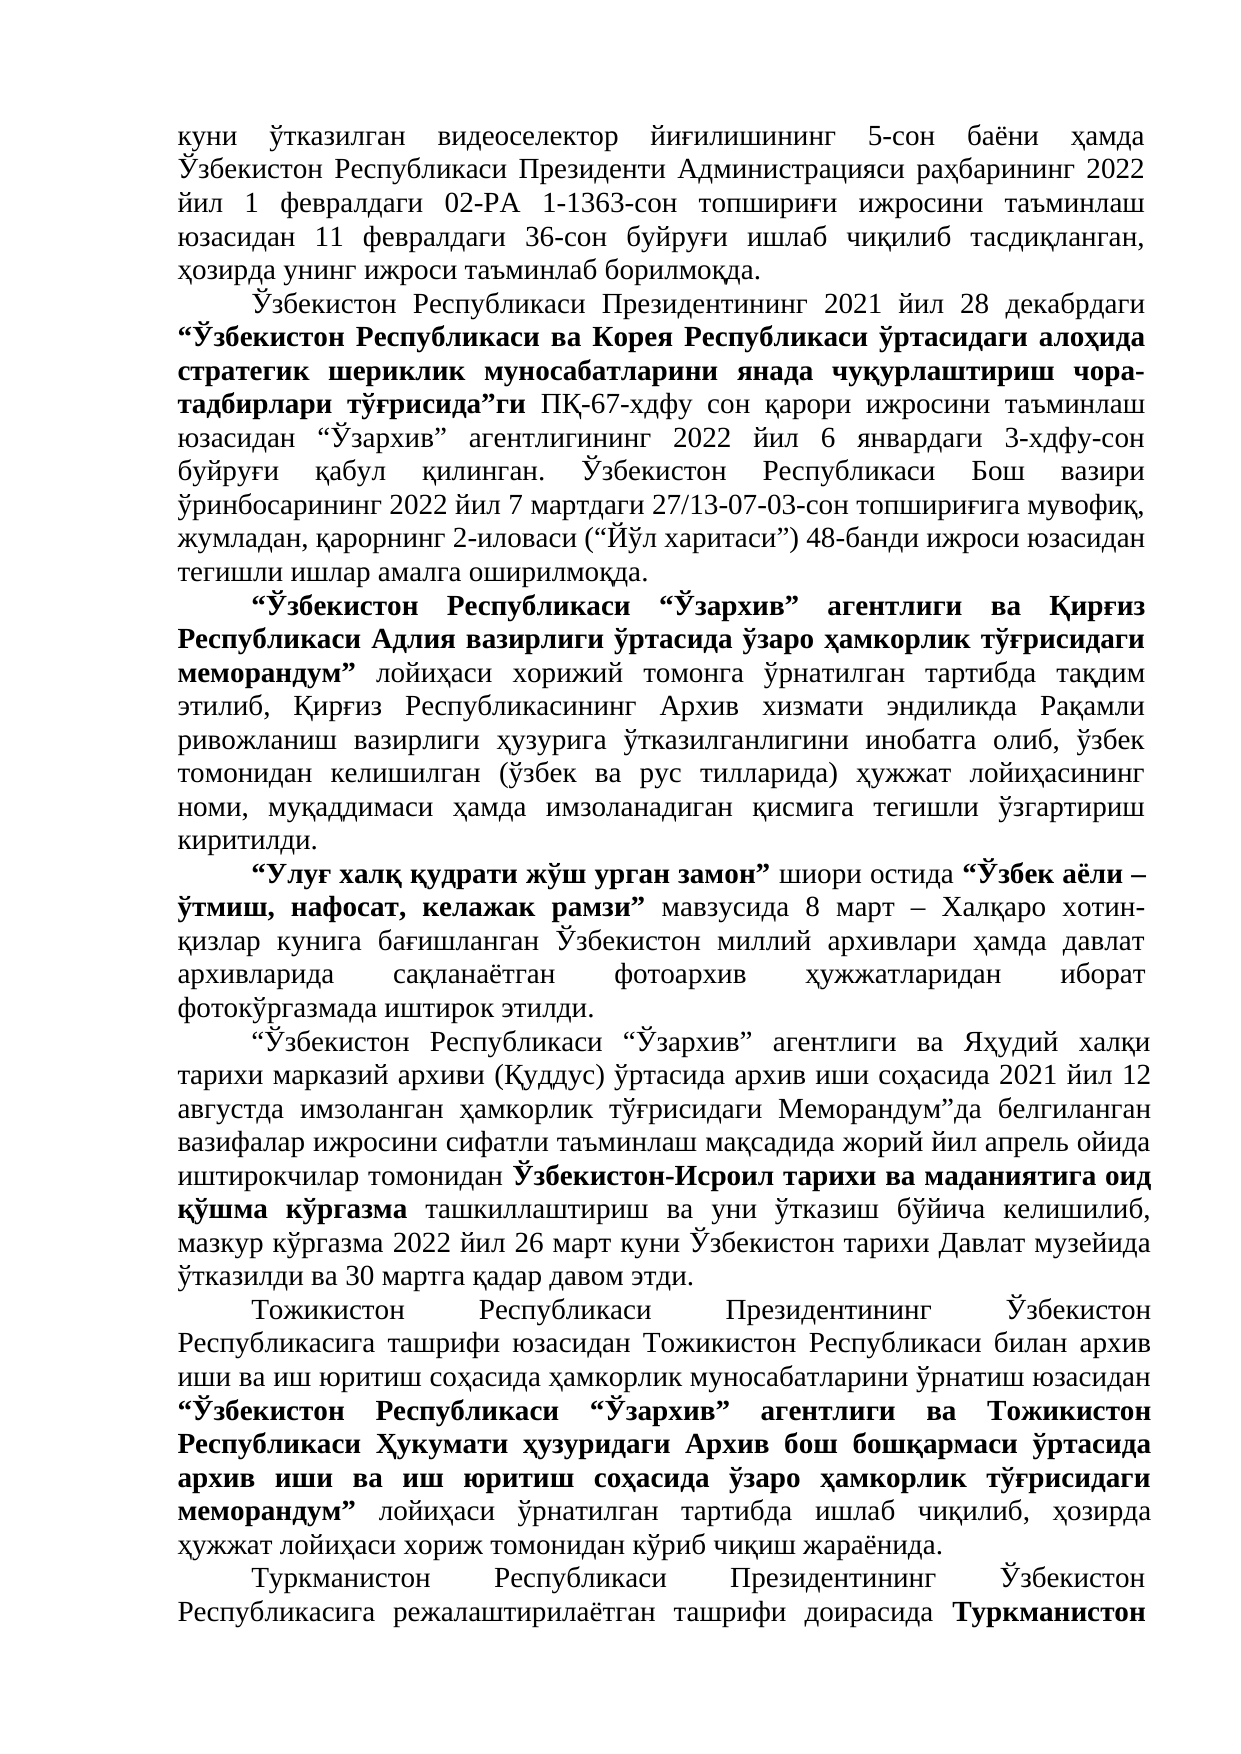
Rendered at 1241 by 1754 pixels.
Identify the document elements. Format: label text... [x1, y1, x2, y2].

text “Ўзбекистон Республикаси “Ўзархив” агентлиги ва Яҳудий халқи тарихи марказий архиви (Қуддус) ўртасида архив иши соҳасида 2021 йил 12 августда имзоланган ҳамкорлик тўғрисидаги Меморандум”да белгиланган вазифалар ижросини сифатли таъминлаш мақсадида жорий йил апрель ойида иштирокчилар томонидан Ўзбекистон-Исроил тарихи ва маданиятига оид қўшма кўргазма ташкиллаштириш ва уни ўтказиш бўйича келишилиб, мазкур кўргазма 2022 йил 26 март куни Ўзбекистон тарихи Давлат музейида ўтказилди ва 30 мартга қадар давом этди. [177, 1024, 1152, 1292]
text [177, 118, 1146, 286]
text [177, 1560, 1146, 1627]
text “Улуғ халқ қудрати жўш урган замон” шиори остида “Ўзбек аёли – ўтмиш, нафосат, келажак рамзи” мавзусида 8 март – Халқаро хотин-қизлар кунига бағишланган Ўзбекистон миллий архивлари ҳамда давлат архивларида сақланаётган фотоархив ҳужжатларидан иборат фотокўргазмада иштирок этилди. [177, 856, 1146, 1024]
text “Ўзбекистон Республикаси “Ўзархив” агентлиги ва Қирғиз Республикаси Адлия вазирлиги ўртасида ўзаро ҳамкорлик тўғрисидаги меморандум” лойиҳаси хорижий томонга ўрнатилган тартибда тақдим этилиб, Қирғиз Республикасининг Архив хизмати эндиликда Рақамли ривожланиш вазирлиги ҳузурига ўтказилганлигини инобатга олиб, ўзбек томонидан келишилган (ўзбек ва рус тилларида) ҳужжат лойиҳасининг номи, муқаддимаси ҳамда имзоланадиган қисмига тегишли ўзгартириш киритилди. [177, 588, 1146, 856]
text Ўзбекистон Республикаси Президентининг 2021 йил 28 декабрдаги “Ўзбекистон Республикаси ва Корея Республикаси ўртасидаги алоҳида стратегик шериклик муносабатларини янада чуқурлаштириш чора-тадбирлари тўғрисида”ги ПҚ-67-хдфу сон қарори ижросини таъминлаш юзасидан “Ўзархив” агентлигининг 2022 йил 6 январдаги 3-хдфу-сон буйруғи қабул қилинган. Ўзбекистон Республикаси Бош вазири ўринбосарининг 2022 йил 7 мартдаги 27/13-07-03-сон топшириғига мувофиқ, жумладан, қарорнинг 2-иловаси (“Йўл харитаси”) 48-банди ижроси юзасидан тегишли ишлар амалга оширилмоқда. [177, 286, 1146, 588]
text Тожикистон Республикаси Президентининг Ўзбекистон Республикасига ташрифи юзасидан Тожикистон Республикаси билан архив иши ва иш юритиш соҳасида ҳамкорлик муносабатларини ўрнатиш юзасидан “Ўзбекистон Республикаси “Ўзархив” агентлиги ва Тожикистон Республикаси Ҳукумати ҳузуридаги Архив бош бошқармаси ўртасида архив иши ва иш юритиш соҳасида ўзаро ҳамкорлик тўғрисидаги меморандум” лойиҳаси ўрнатилган тартибда ишлаб чиқилиб, ҳозирда ҳужжат лойиҳаси хориж томонидан кўриб чиқиш жараёнида. [177, 1292, 1152, 1560]
